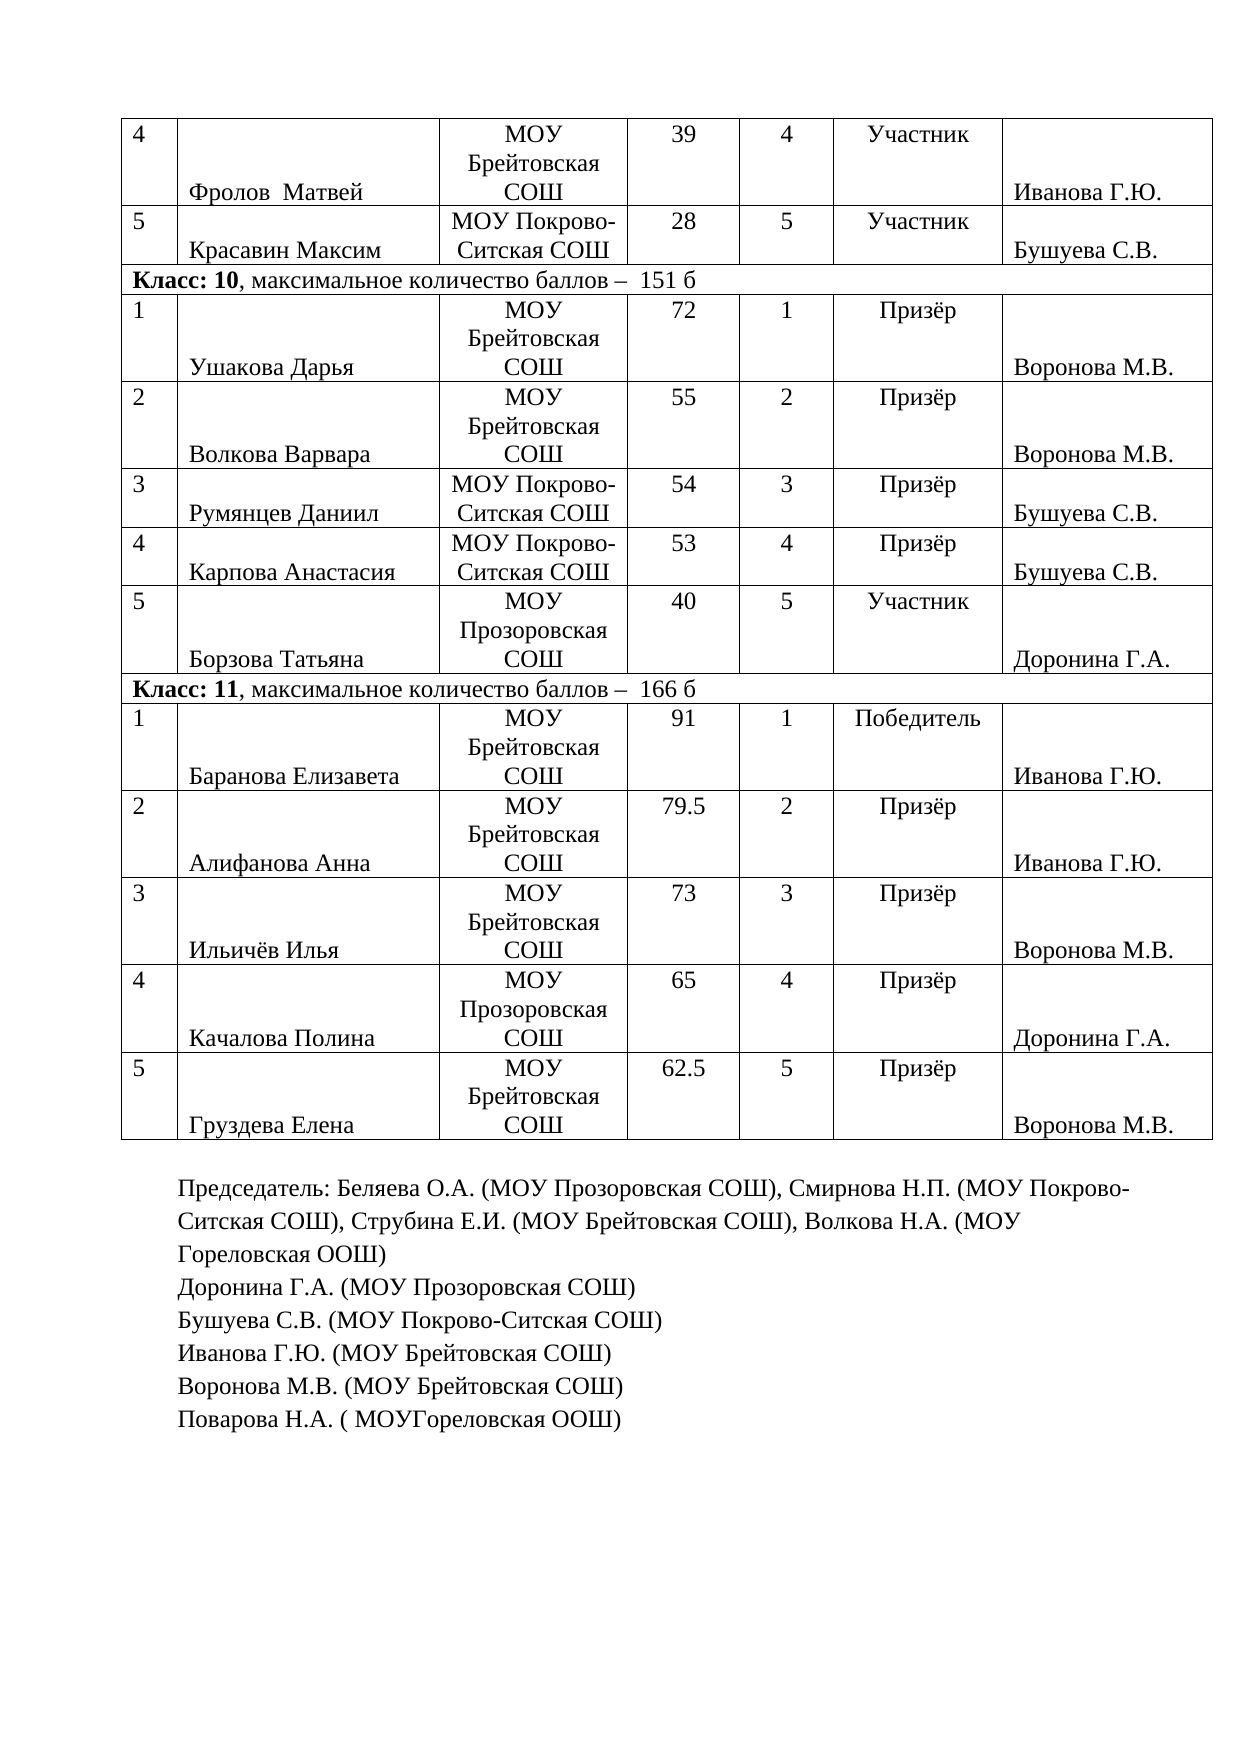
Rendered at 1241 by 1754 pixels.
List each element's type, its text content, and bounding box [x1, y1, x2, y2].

table_cell 5 [122, 586, 177, 673]
table_cell 4 [122, 965, 177, 1052]
table_cell Бушуева С.В. [1003, 528, 1212, 585]
table_cell Призёр [834, 528, 1002, 585]
table_cell Доронина Г.А. [1003, 965, 1212, 1052]
table_cell МОУ Брейтовская СОШ [440, 382, 627, 468]
table_cell Карпова Анастасия [178, 528, 439, 585]
table_cell 4 [122, 119, 177, 205]
table_cell 1 [122, 295, 177, 381]
table_cell 73 [628, 878, 739, 964]
table_cell Румянцев Даниил [178, 469, 439, 527]
table_cell 53 [628, 528, 739, 585]
table_cell МОУ Прозоровская СОШ [440, 965, 627, 1052]
table_cell 2 [740, 791, 833, 877]
table_cell Участник [834, 119, 1002, 205]
table_cell 39 [628, 119, 739, 205]
table_cell Бушуева С.В. [1003, 206, 1212, 264]
text Доронина Г.А. (МОУ Прозоровская СОШ) [177, 1272, 1152, 1301]
table_cell Победитель [834, 704, 1002, 790]
table_cell 72 [628, 295, 739, 381]
table_cell Фролов Матвей [178, 119, 439, 205]
text Председатель: Беляева О.А. (МОУ Прозоровская СОШ), Смирнова Н.П. (МОУ Покрово-Ситская СОШ), Струбина Е.И. (МОУ Брейтовская СОШ), Волкова Н.А. (МОУ Гореловская ООШ) [177, 1173, 1152, 1268]
text Иванова Г.Ю. (МОУ Брейтовская СОШ) [177, 1338, 1152, 1367]
text Поварова Н.А. ( МОУГореловская ООШ) [177, 1404, 1152, 1433]
table_cell Призёр [834, 1053, 1002, 1139]
table_cell 28 [628, 206, 739, 264]
table_cell Груздева Елена [178, 1053, 439, 1139]
table_cell Ильичёв Илья [178, 878, 439, 964]
table_cell 2 [122, 382, 177, 468]
table_cell Воронова М.В. [1003, 1053, 1212, 1139]
table_cell 40 [628, 586, 739, 673]
table_cell 5 [122, 1053, 177, 1139]
table_cell Доронина Г.А. [1003, 586, 1212, 673]
table_cell Участник [834, 586, 1002, 673]
table_cell Бушуева С.В. [1003, 469, 1212, 527]
table_cell 3 [122, 878, 177, 964]
table_cell 5 [122, 206, 177, 264]
table_cell Волкова Варвара [178, 382, 439, 468]
table_cell 91 [628, 704, 739, 790]
table_cell 4 [740, 119, 833, 205]
table_cell Воронова М.В. [1003, 295, 1212, 381]
table_cell МОУ Брейтовская СОШ [440, 295, 627, 381]
table_cell МОУ Прозоровская СОШ [440, 586, 627, 673]
table_cell 1 [740, 295, 833, 381]
table_cell 65 [628, 965, 739, 1052]
table_cell 1 [122, 704, 177, 790]
table_cell Участник [834, 206, 1002, 264]
table_cell Качалова Полина [178, 965, 439, 1052]
table_cell 3 [122, 469, 177, 527]
table_cell Призёр [834, 791, 1002, 877]
table_cell 1 [740, 704, 833, 790]
table_cell 5 [740, 1053, 833, 1139]
table_cell 3 [740, 878, 833, 964]
table_cell 5 [740, 586, 833, 673]
table_cell Класс: 10, максимальное количество баллов – 151 б [122, 265, 1212, 294]
table_cell МОУ Брейтовская СОШ [440, 119, 627, 205]
table_cell 3 [740, 469, 833, 527]
table_cell 54 [628, 469, 739, 527]
table_cell 2 [122, 791, 177, 877]
text Бушуева С.В. (МОУ Покрово-Ситская СОШ) [177, 1305, 1152, 1334]
text Воронова М.В. (МОУ Брейтовская СОШ) [177, 1371, 1152, 1400]
table_cell МОУ Брейтовская СОШ [440, 1053, 627, 1139]
table_cell Ушакова Дарья [178, 295, 439, 381]
table_cell Призёр [834, 382, 1002, 468]
table_cell Воронова М.В. [1003, 878, 1212, 964]
table_cell Борзова Татьяна [178, 586, 439, 673]
table_cell 79.5 [628, 791, 739, 877]
table_cell МОУ Покрово-Ситская СОШ [440, 528, 627, 585]
table_cell Призёр [834, 878, 1002, 964]
table_cell 2 [740, 382, 833, 468]
table_cell Иванова Г.Ю. [1003, 791, 1212, 877]
table_cell Класс: 11, максимальное количество баллов – 166 б [122, 674, 1212, 702]
table_cell 55 [628, 382, 739, 468]
table_cell Иванова Г.Ю. [1003, 704, 1212, 790]
table_cell МОУ Покрово-Ситская СОШ [440, 469, 627, 527]
table_cell Баранова Елизавета [178, 704, 439, 790]
table_cell 5 [740, 206, 833, 264]
table_cell 4 [740, 965, 833, 1052]
table_cell Призёр [834, 965, 1002, 1052]
table_cell МОУ Покрово-Ситская СОШ [440, 206, 627, 264]
table_cell Призёр [834, 295, 1002, 381]
table_cell Иванова Г.Ю. [1003, 119, 1212, 205]
table_cell 62.5 [628, 1053, 739, 1139]
table_cell МОУ Брейтовская СОШ [440, 704, 627, 790]
table_cell Призёр [834, 469, 1002, 527]
table_cell Алифанова Анна [178, 791, 439, 877]
table_cell МОУ Брейтовская СОШ [440, 791, 627, 877]
table_cell МОУ Брейтовская СОШ [440, 878, 627, 964]
table_cell Воронова М.В. [1003, 382, 1212, 468]
table_cell 4 [740, 528, 833, 585]
table_cell Красавин Максим [178, 206, 439, 264]
table_cell 4 [122, 528, 177, 585]
